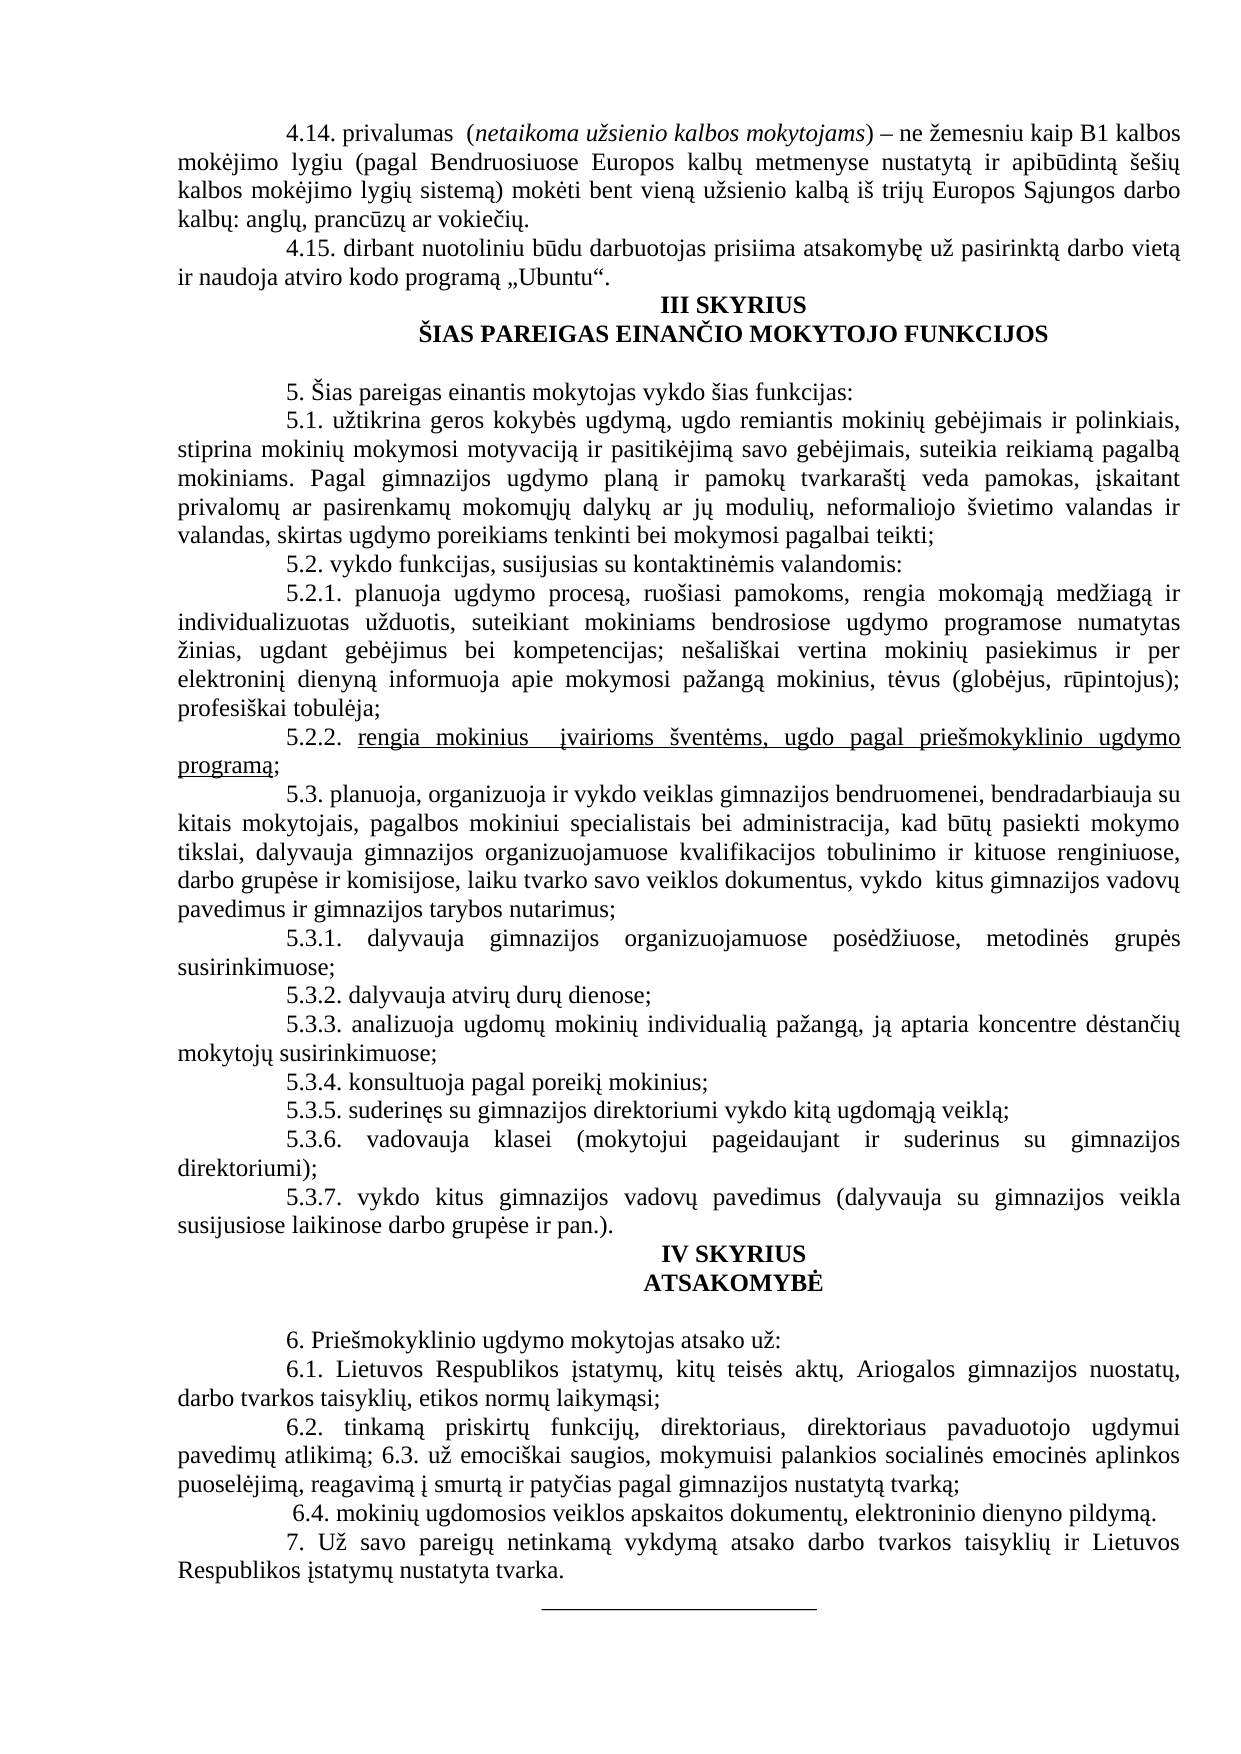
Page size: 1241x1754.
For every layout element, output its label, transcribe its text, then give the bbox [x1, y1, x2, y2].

text 5.3.5. suderinęs su gimnazijos direktoriumi vykdo kitą ugdomąją veiklą; [177, 1096, 1181, 1124]
text 5.3.1. dalyvauja gimnazijos organizuojamuose posėdžiuose, metodinės grupės susirinkimuose; [177, 923, 1181, 981]
text 5.3.3. analizuoja ugdomų mokinių individualią pažangą, ją aptaria koncentre dėstančių mokytojų susirinkimuose; [177, 1009, 1181, 1067]
text 5. Šias pareigas einantis mokytojas vykdo šias funkcijas: [177, 377, 1181, 406]
text 7. Už savo pareigų netinkamą vykdymą atsako darbo tvarkos taisyklių ir Lietuvos Respublikos įstatymų nustatyta tvarka. [177, 1527, 1181, 1584]
text 5.2.1. planuoja ugdymo procesą, ruošiasi pamokoms, rengia mokomąją medžiagą ir individualizuotas užduotis, suteikiant mokiniams bendrosiose ugdymo programose numatytas žinias, ugdant gebėjimus bei kompetencijas; nešališkai vertina mokinių pasiekimus ir per elektroninį dienyną informuoja apie mokymosi pažangą mokinius, tėvus (globėjus, rūpintojus); profesiškai tobulėja; [177, 578, 1181, 722]
text ______________________ [177, 1584, 1181, 1613]
text 4.15. dirbant nuotoliniu būdu darbuotojas prisiima atsakomybę už pasirinktą darbo vietą ir naudoja atviro kodo programą „Ubuntu“. [177, 233, 1181, 291]
text ŠIAS PAREIGAS EINANČIO MOKYTOJO FUNKCIJOS [177, 319, 1181, 348]
text 6. Priešmokyklinio ugdymo mokytojas atsako už: [177, 1326, 1181, 1354]
text 5.3. planuoja, organizuoja ir vykdo veiklas gimnazijos bendruomenei, bendradarbiauja su kitais mokytojais, pagalbos mokiniui specialistais bei administracija, kad būtų pasiekti mokymo tikslai, dalyvauja gimnazijos organizuojamuose kvalifikacijos tobulinimo ir kituose renginiuose, darbo grupėse ir komisijose, laiku tvarko savo veiklos dokumentus, vykdo kitus gimnazijos vadovų pavedimus ir gimnazijos tarybos nutarimus; [177, 779, 1181, 923]
text 6.1. Lietuvos Respublikos įstatymų, kitų teisės aktų, Ariogalos gimnazijos nuostatų, darbo tvarkos taisyklių, etikos normų laikymąsi; [177, 1354, 1181, 1412]
text 5.3.7. vykdo kitus gimnazijos vadovų pavedimus (dalyvauja su gimnazijos veikla susijusiose laikinose darbo grupėse ir pan.). [177, 1182, 1181, 1239]
text 5.1. užtikrina geros kokybės ugdymą, ugdo remiantis mokinių gebėjimais ir polinkiais, stiprina mokinių mokymosi motyvaciją ir pasitikėjimą savo gebėjimais, suteikia reikiamą pagalbą mokiniams. Pagal gimnazijos ugdymo planą ir pamokų tvarkaraštį veda pamokas, įskaitant privalomų ar pasirenkamų mokomųjų dalykų ar jų modulių, neformaliojo švietimo valandas ir valandas, skirtas ugdymo poreikiams tenkinti bei mokymosi pagalbai teikti; [177, 406, 1181, 549]
text 5.3.2. dalyvauja atvirų durų dienose; [177, 981, 1181, 1009]
text 5.2.2. rengia mokinius įvairioms šventėms, ugdo pagal priešmokyklinio ugdymo programą; [177, 722, 1181, 779]
text IV SKYRIUS [177, 1239, 1181, 1268]
text 4.14. privalumas (netaikoma užsienio kalbos mokytojams) – ne žemesniu kaip B1 kalbos mokėjimo lygiu (pagal Bendruosiuose Europos kalbų metmenyse nustatytą ir apibūdintą šešių kalbos mokėjimo lygių sistemą) mokėti bent vieną užsienio kalbą iš trijų Europos Sąjungos darbo kalbų: anglų, prancūzų ar vokiečių. [177, 118, 1181, 233]
text 6.4. mokinių ugdomosios veiklos apskaitos dokumentų, elektroninio dienyno pildymą. [177, 1498, 1181, 1527]
text 5.3.4. konsultuoja pagal poreikį mokinius; [177, 1067, 1181, 1096]
text 6.2. tinkamą priskirtų funkcijų, direktoriaus, direktoriaus pavaduotojo ugdymui pavedimų atlikimą; 6.3. už emociškai saugios, mokymuisi palankios socialinės emocinės aplinkos puoselėjimą, reagavimą į smurtą ir patyčias pagal gimnazijos nustatytą tvarką; [177, 1412, 1181, 1498]
text III SKYRIUS [177, 291, 1181, 319]
text ATSAKOMYBĖ [177, 1268, 1181, 1297]
text 5.3.6. vadovauja klasei (mokytojui pageidaujant ir suderinus su gimnazijos direktoriumi); [177, 1124, 1181, 1182]
text 5.2. vykdo funkcijas, susijusias su kontaktinėmis valandomis: [177, 549, 1181, 578]
